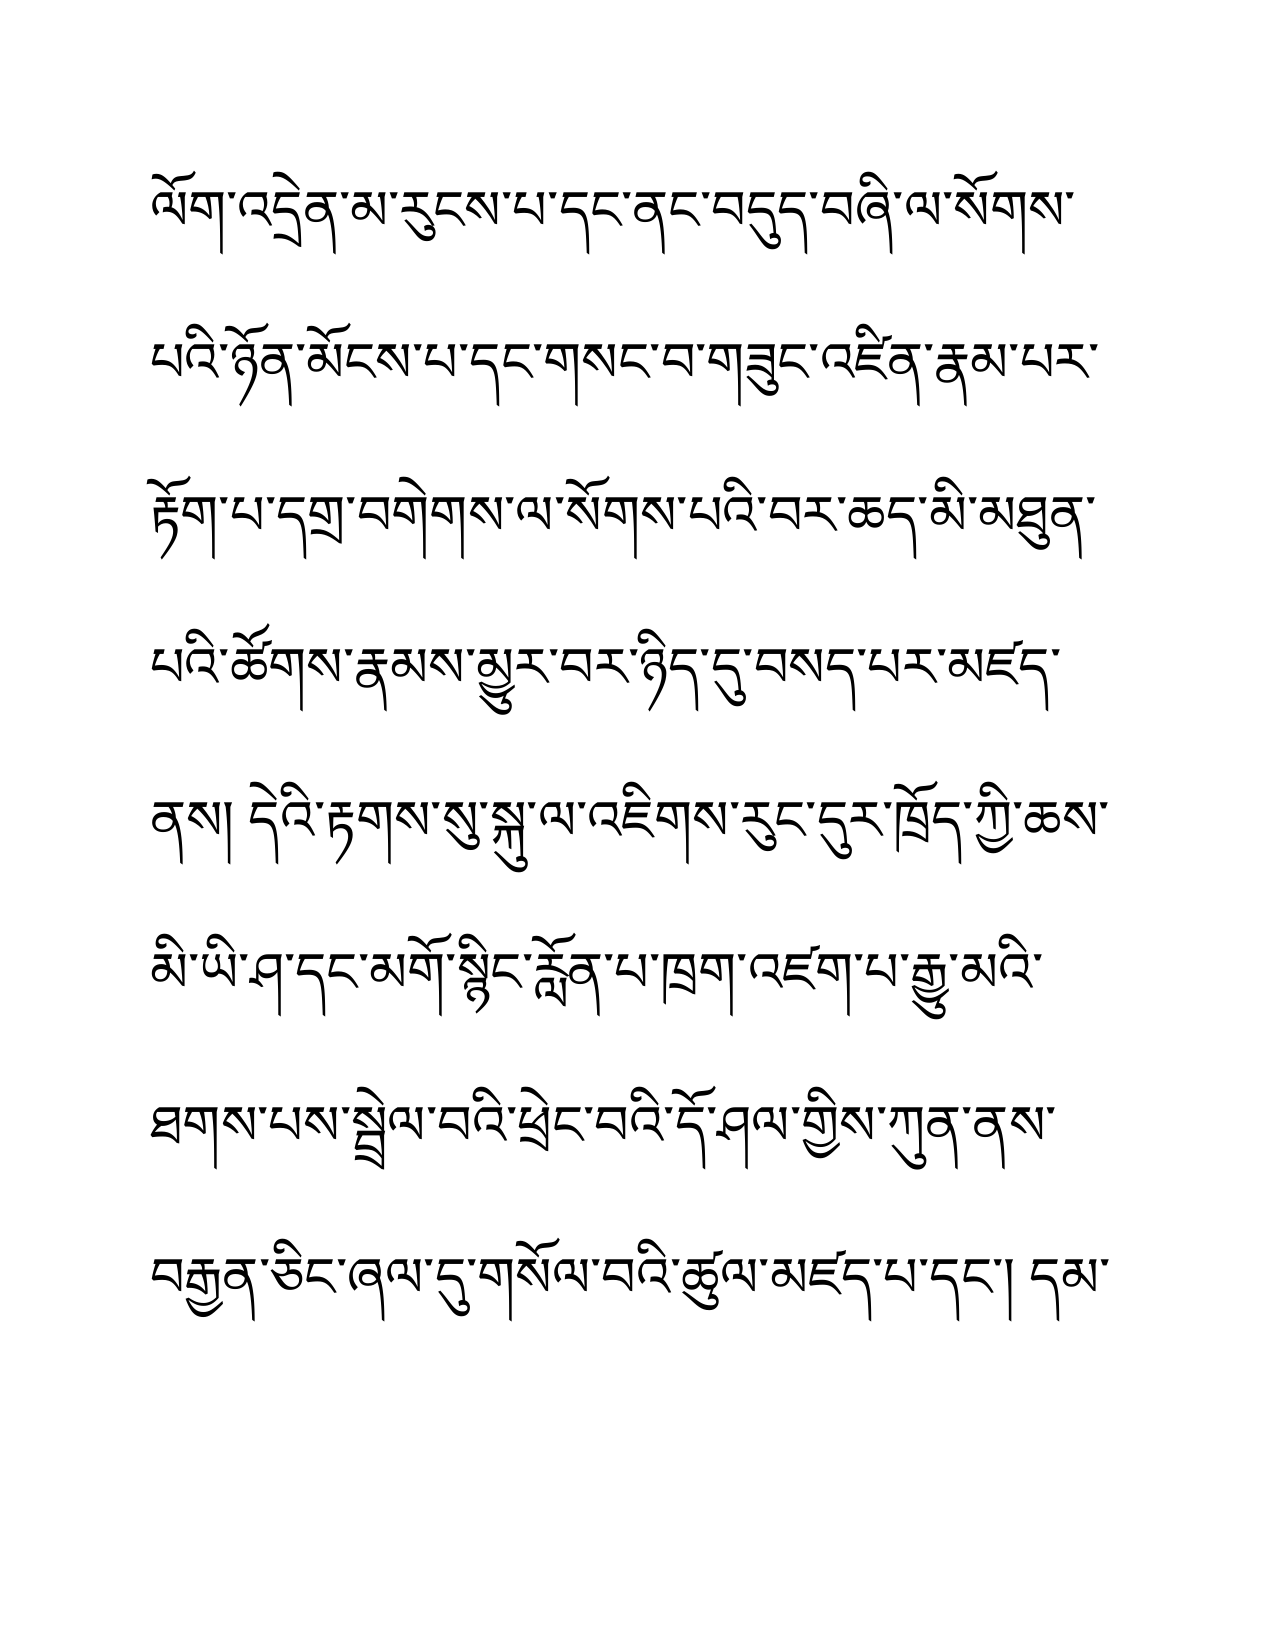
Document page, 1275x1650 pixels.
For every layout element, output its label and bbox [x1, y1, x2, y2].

text [150, 150, 1125, 1370]
